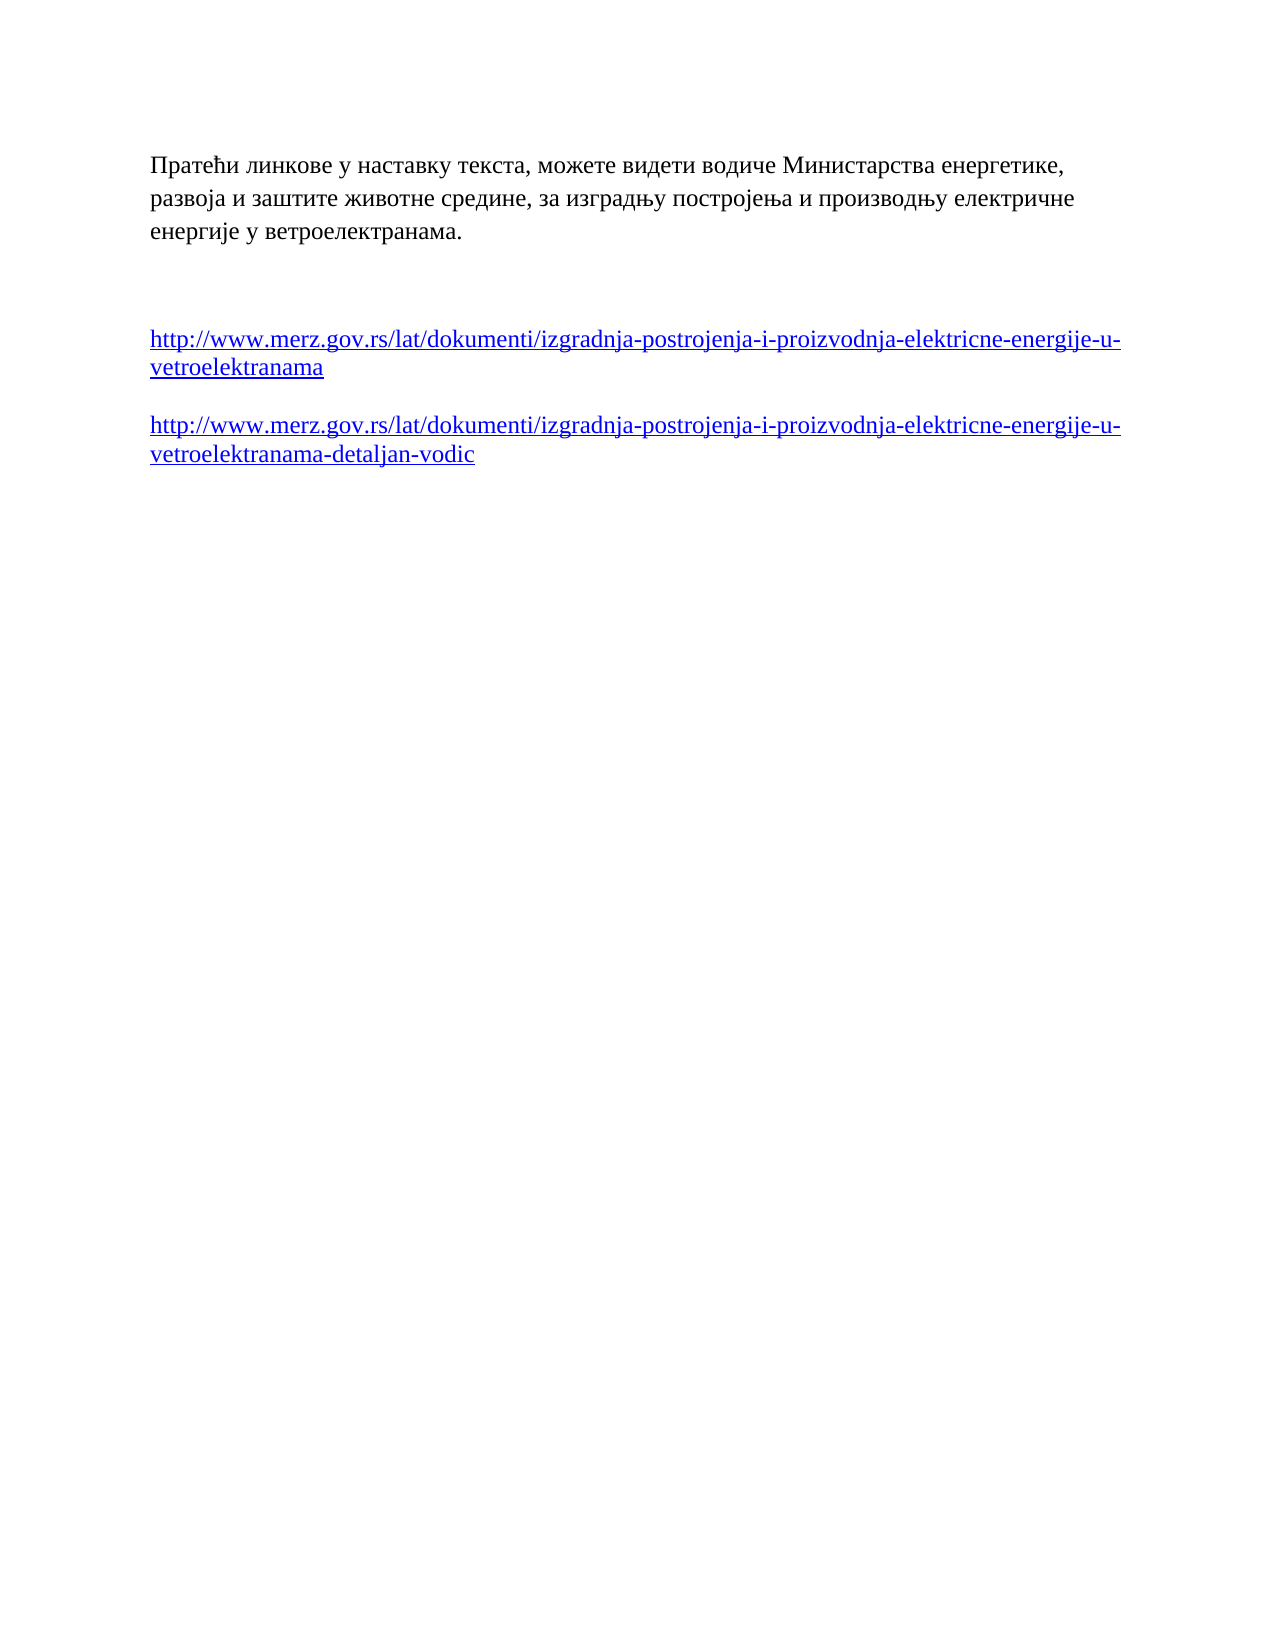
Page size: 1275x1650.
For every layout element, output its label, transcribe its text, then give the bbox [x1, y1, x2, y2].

text http://www.merz.gov.rs/lat/dokumenti/izgradnja-postrojenja-i-proizvodnja-elektricne-energije-u-vetroelektranama-detaljan-vodic [150, 410, 1125, 467]
text http://www.merz.gov.rs/lat/dokumenti/izgradnja-postrojenja-i-proizvodnja-elektricne-energije-u-vetroelektranama [150, 324, 1125, 381]
text Пратећи линкове у наставку текста, можете видети водиче Министарства енергетике, развоја и заштите животне средине, за изградњу постројења и производњу електричне енергије у ветроелектранама. [150, 150, 1125, 245]
